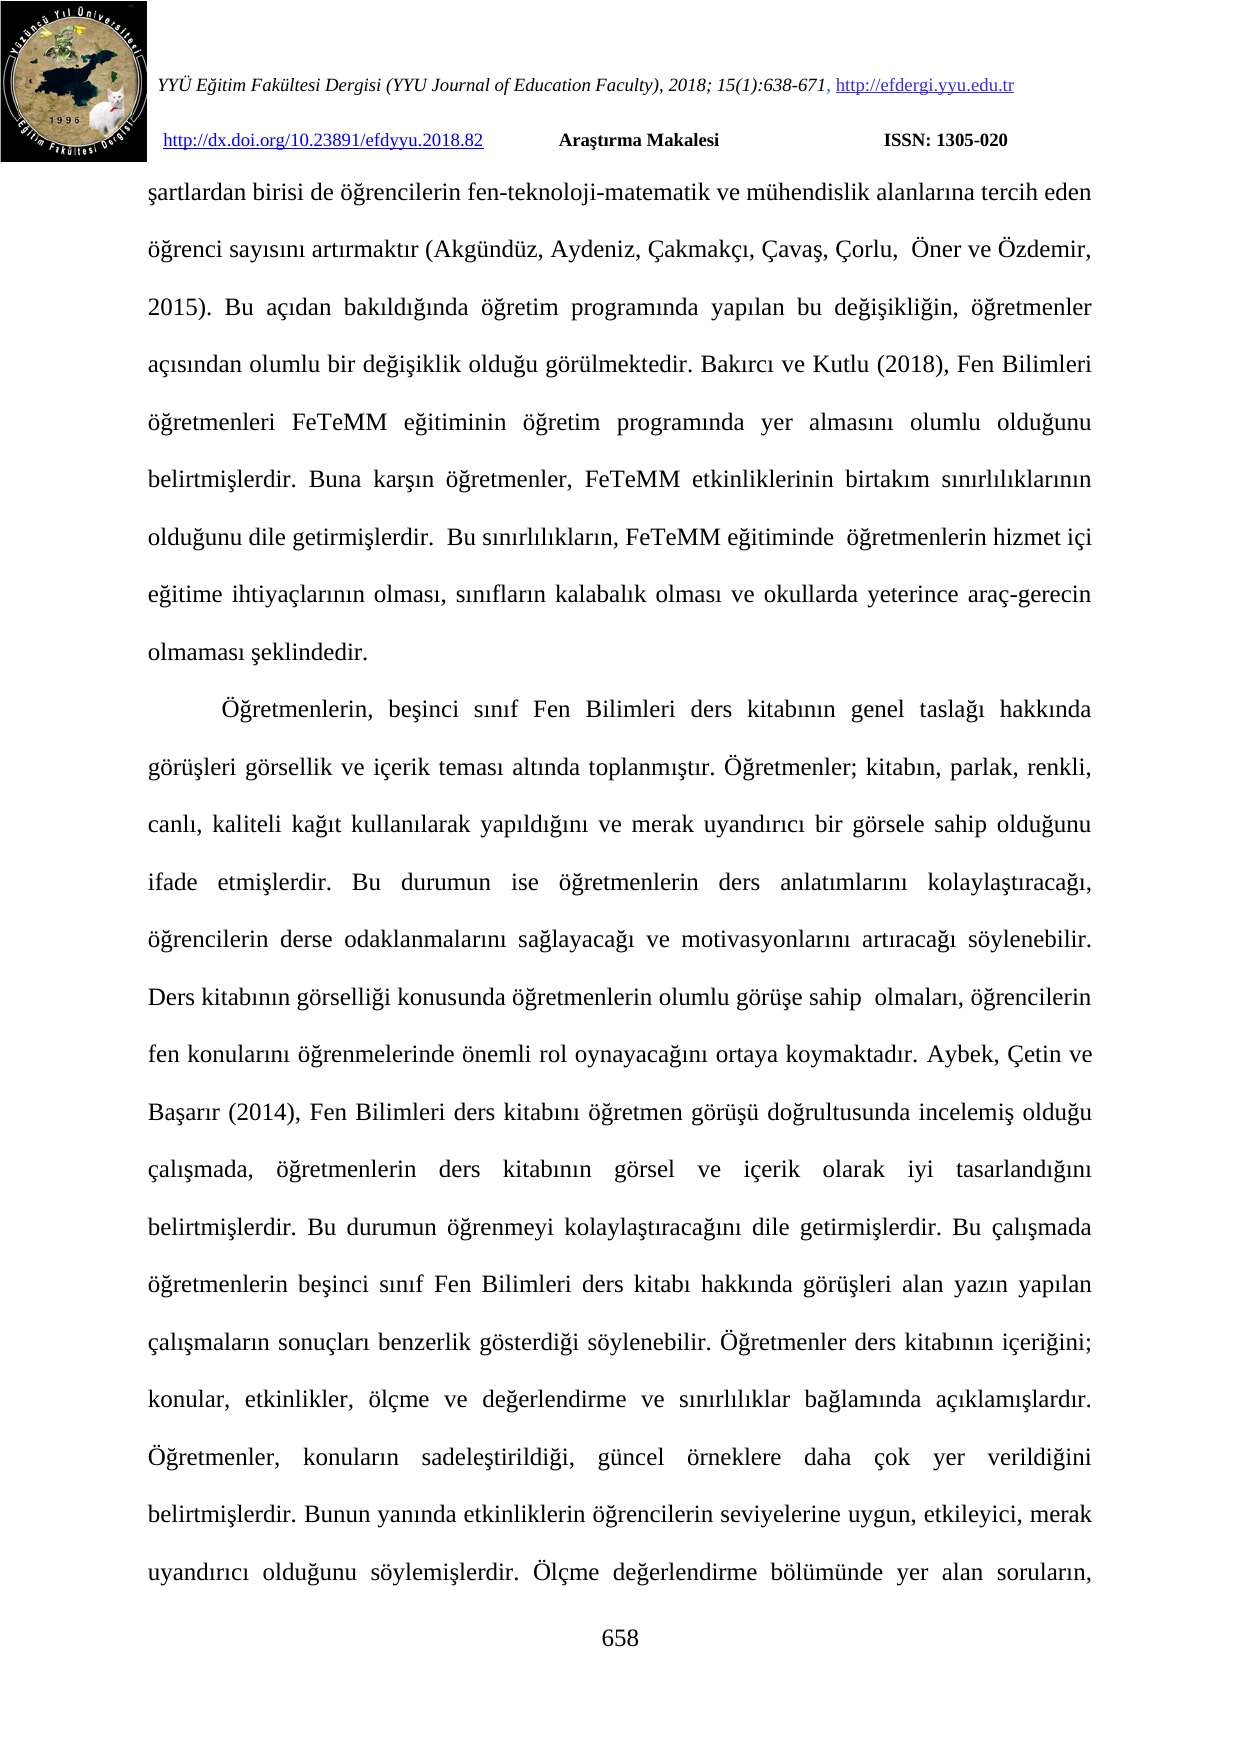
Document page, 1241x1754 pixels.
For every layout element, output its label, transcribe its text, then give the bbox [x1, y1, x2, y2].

picture [0, 1, 147, 161]
